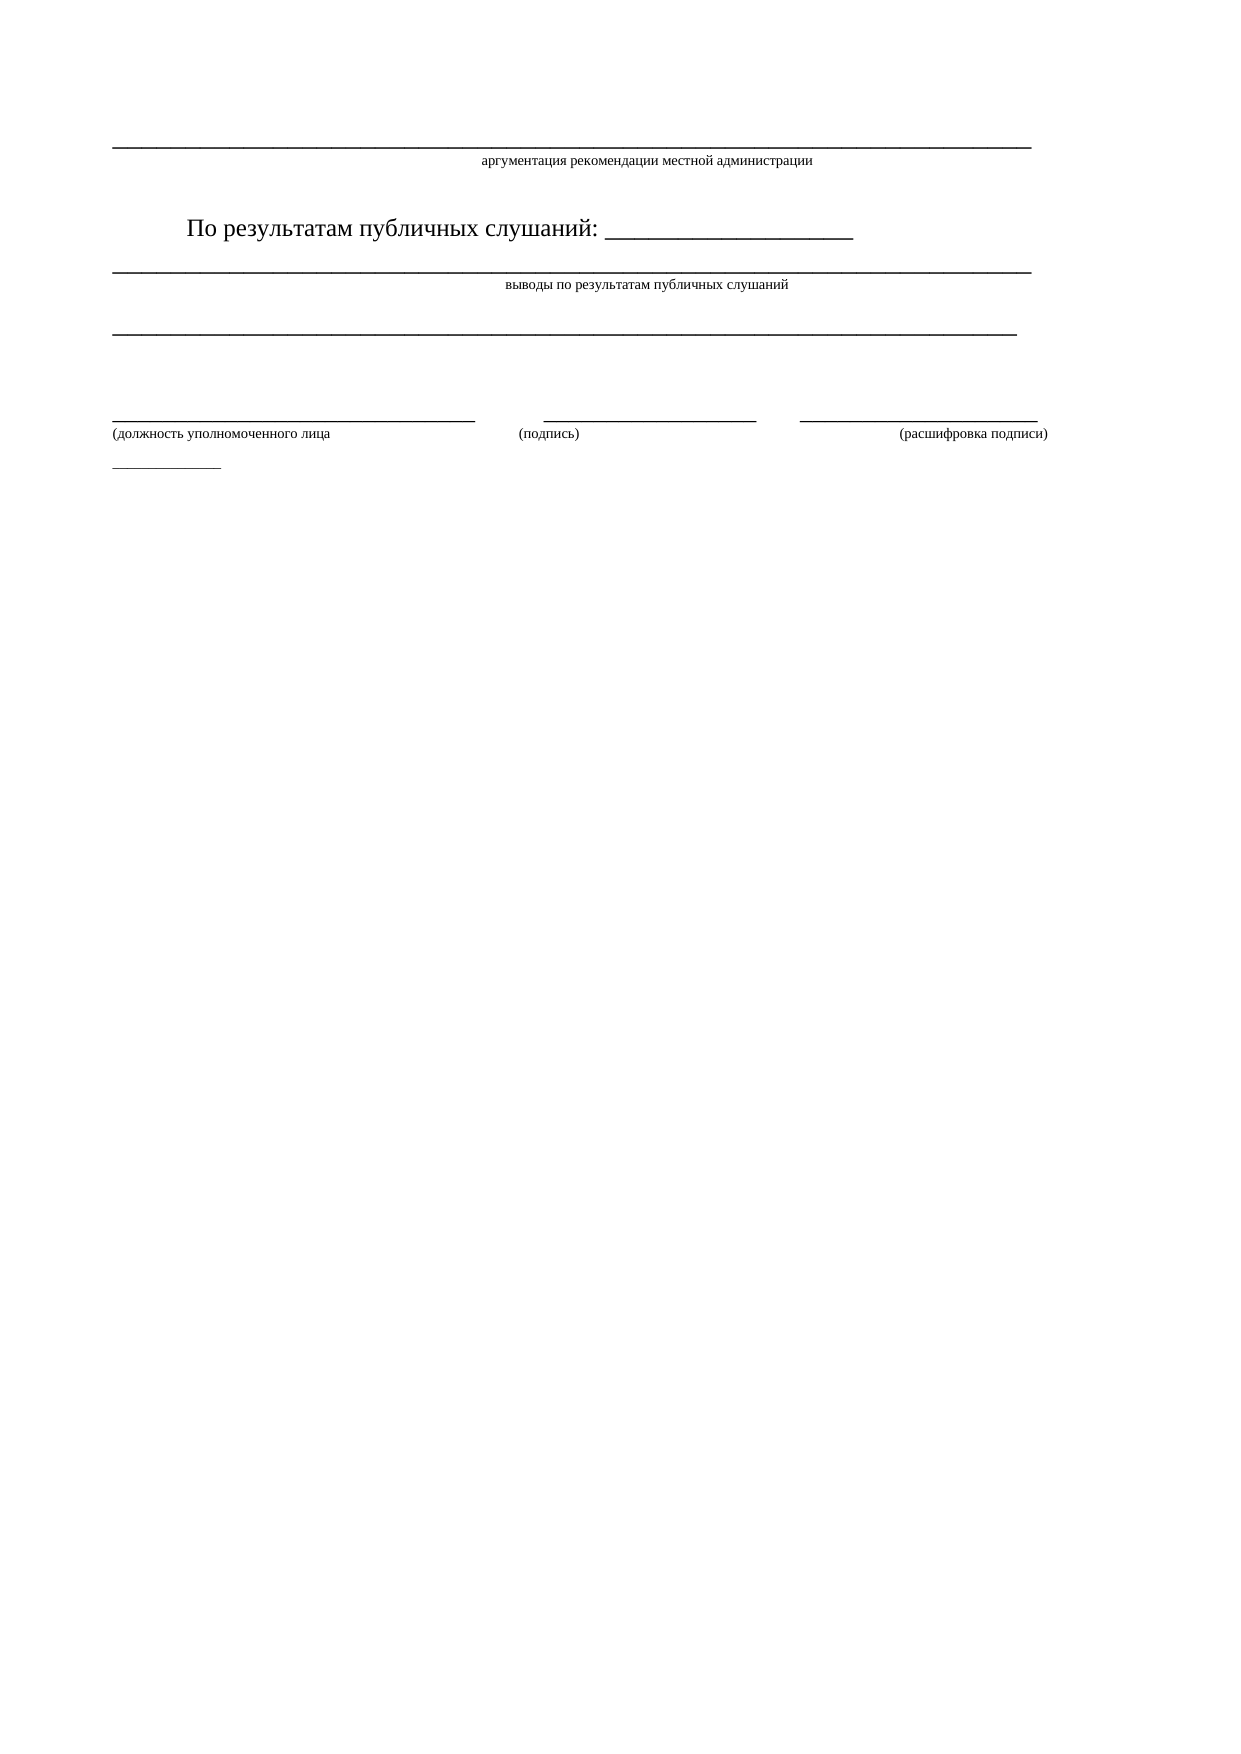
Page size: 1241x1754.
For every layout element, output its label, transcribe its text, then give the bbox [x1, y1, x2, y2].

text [112, 152, 1181, 180]
text выводы по результатам публичных слушаний [112, 276, 1181, 305]
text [112, 118, 1181, 152]
text _______________________________________________________________ [112, 243, 1181, 276]
text _______________ [112, 453, 1181, 482]
text По результатам публичных слушаний: _________________ [112, 209, 1181, 243]
text _____________________________ _________________ ___________________ [112, 396, 1181, 425]
text (должность уполномоченного лица (подпись) (расшифровка подписи) [112, 425, 1181, 453]
text ______________________________________________________________ [112, 305, 1181, 338]
